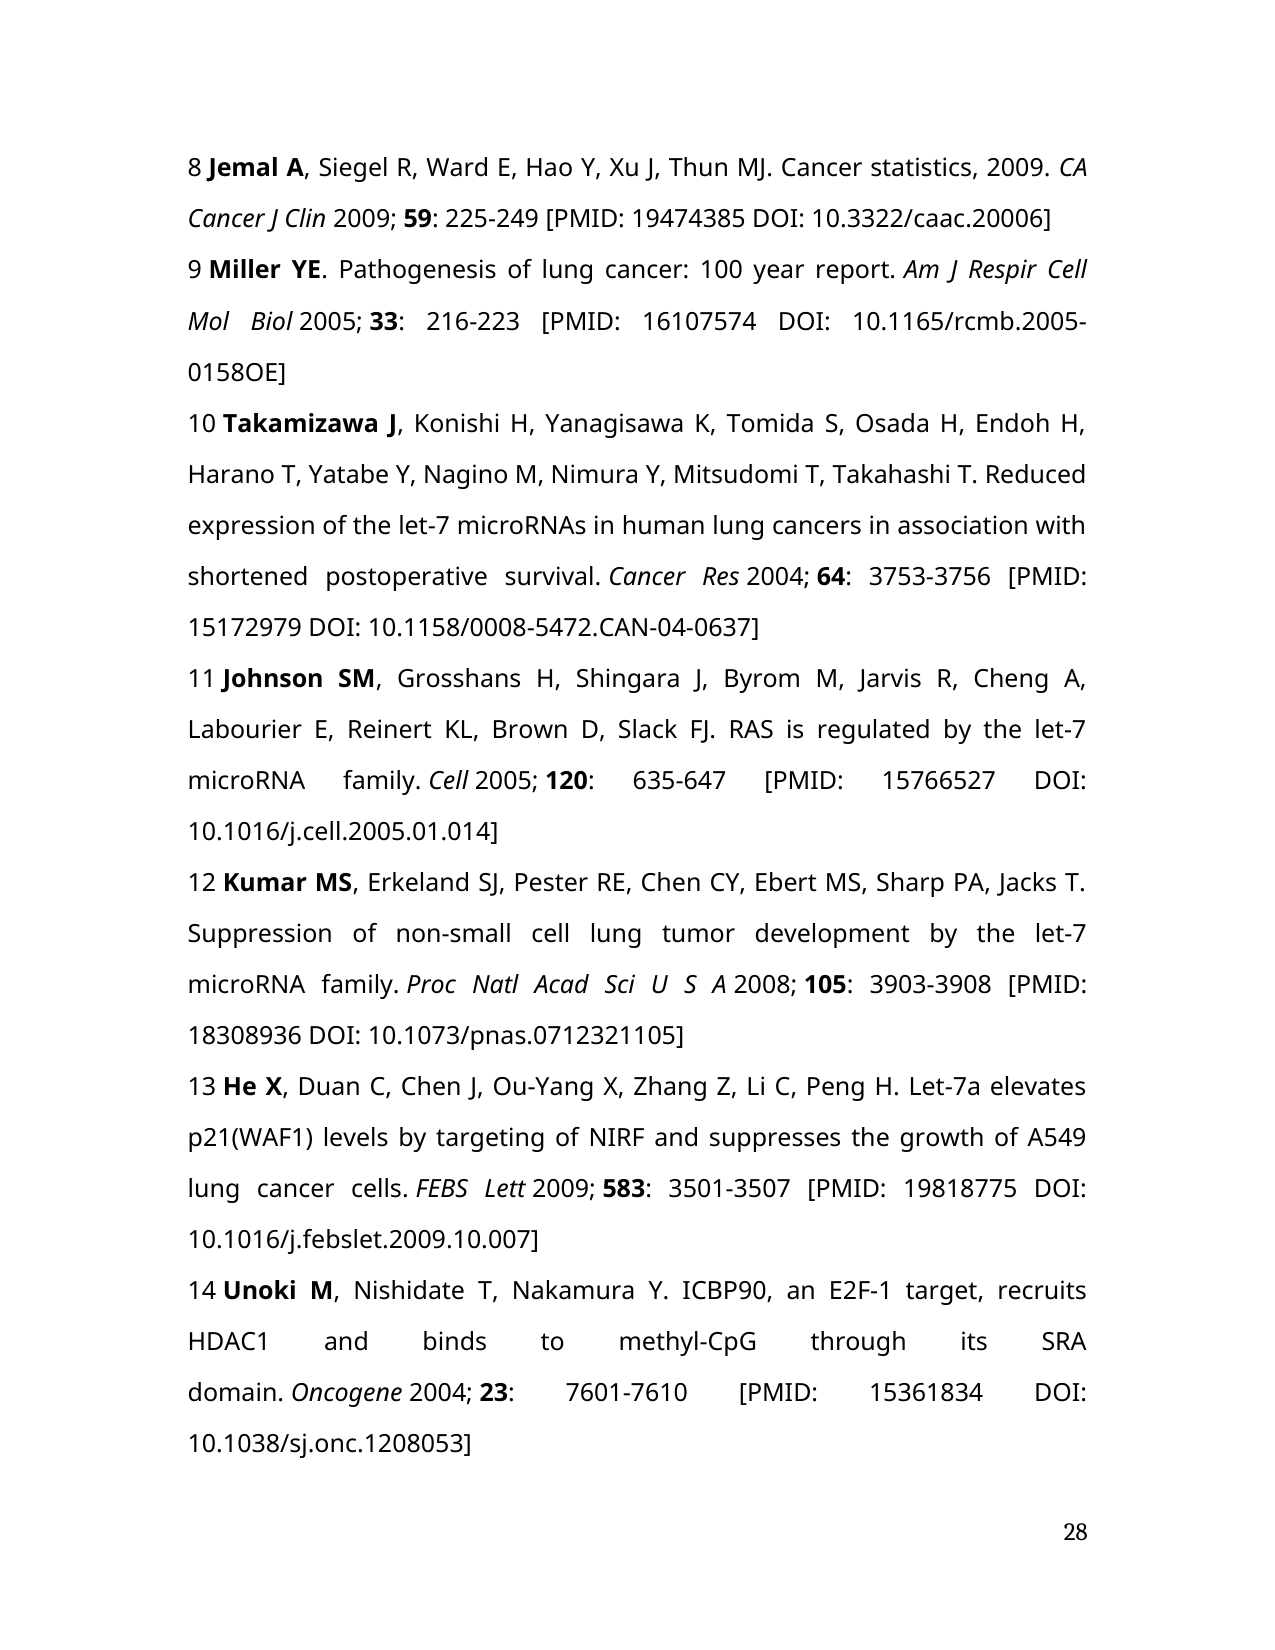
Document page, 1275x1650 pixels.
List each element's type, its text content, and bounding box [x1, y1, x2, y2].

text 9 Miller YE. Pathogenesis of lung cancer: 100 year report. Am J Respir Cell Mol Biol 2005; 33: 216-223 [PMID: 16107574 DOI: 10.1165/rcmb.2005-0158OE] [187, 252, 1087, 388]
text 12 Kumar MS, Erkeland SJ, Pester RE, Chen CY, Ebert MS, Sharp PA, Jacks T. Suppression of non-small cell lung tumor development by the let-7 microRNA family. Proc Natl Acad Sci U S A 2008; 105: 3903-3908 [PMID: 18308936 DOI: 10.1073/pnas.0712321105] [187, 864, 1087, 1052]
text 11 Johnson SM, Grosshans H, Shingara J, Byrom M, Jarvis R, Cheng A, Labourier E, Reinert KL, Brown D, Slack FJ. RAS is regulated by the let-7 microRNA family. Cell 2005; 120: 635-647 [PMID: 15766527 DOI: 10.1016/j.cell.2005.01.014] [187, 660, 1087, 848]
text 8 Jemal A, Siegel R, Ward E, Hao Y, Xu J, Thun MJ. Cancer statistics, 2009. CA Cancer J Clin 2009; 59: 225-249 [PMID: 19474385 DOI: 10.3322/caac.20006] [187, 150, 1087, 235]
text 13 He X, Duan C, Chen J, Ou-Yang X, Zhang Z, Li C, Peng H. Let-7a elevates p21(WAF1) levels by targeting of NIRF and suppresses the growth of A549 lung cancer cells. FEBS Lett 2009; 583: 3501-3507 [PMID: 19818775 DOI: 10.1016/j.febslet.2009.10.007] [187, 1069, 1087, 1256]
text 10 Takamizawa J, Konishi H, Yanagisawa K, Tomida S, Osada H, Endoh H, Harano T, Yatabe Y, Nagino M, Nimura Y, Mitsudomi T, Takahashi T. Reduced expression of the let-7 microRNAs in human lung cancers in association with shortened postoperative survival. Cancer Res 2004; 64: 3753-3756 [PMID: 15172979 DOI: 10.1158/0008-5472.CAN-04-0637] [187, 405, 1087, 643]
text 14 Unoki M, Nishidate T, Nakamura Y. ICBP90, an E2F-1 target, recruits HDAC1 and binds to methyl-CpG through its SRA domain. Oncogene 2004; 23: 7601-7610 [PMID: 15361834 DOI: 10.1038/sj.onc.1208053] [187, 1273, 1087, 1460]
